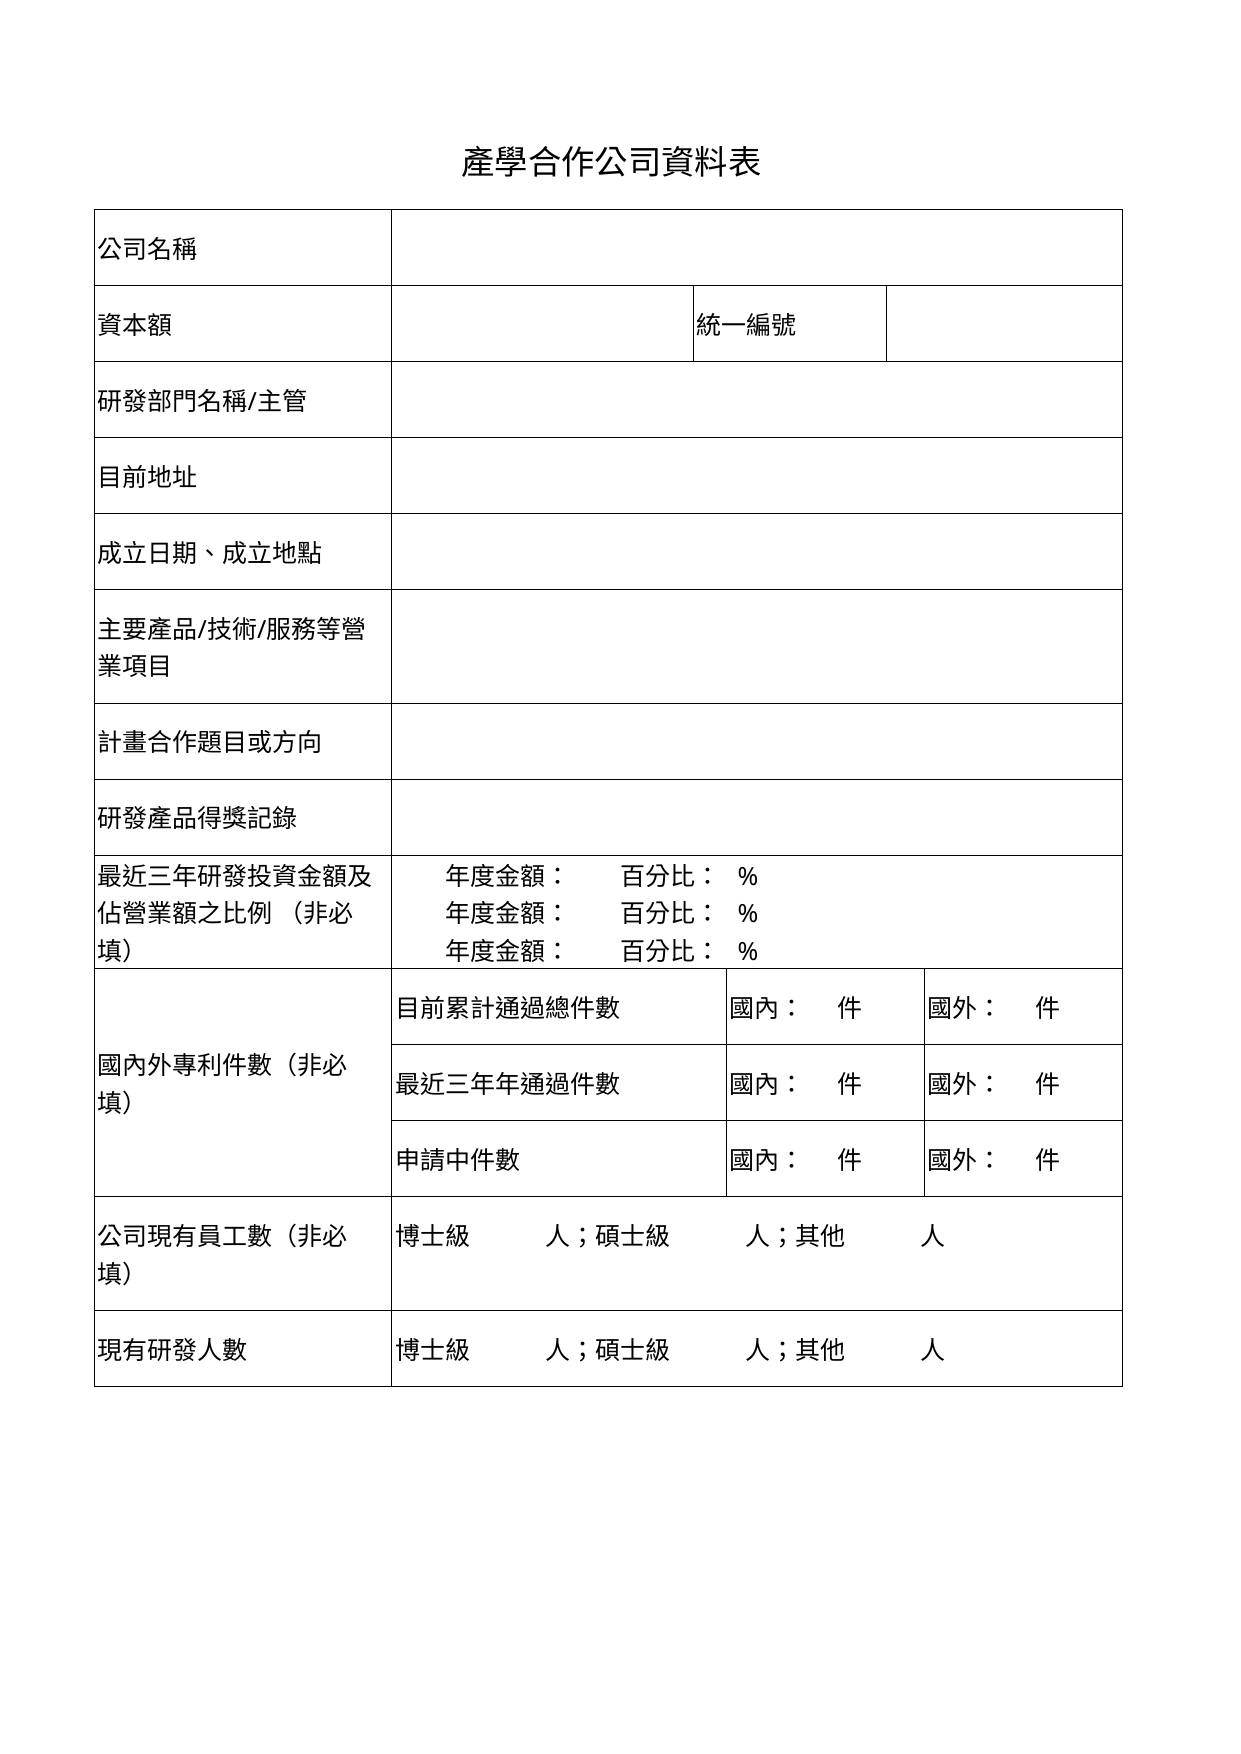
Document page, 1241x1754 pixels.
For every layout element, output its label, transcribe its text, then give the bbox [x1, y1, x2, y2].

table_cell 主要產品/技術/服務等營業項目 [95, 590, 391, 702]
table_cell 博士級 人；碩士級 人；其他 人 [392, 1197, 1122, 1310]
table_cell 國外： 件 [925, 1121, 1122, 1196]
table_cell [392, 514, 1122, 589]
table_cell 博士級 人；碩士級 人；其他 人 [392, 1311, 1122, 1386]
table_cell 國內： 件 [727, 1121, 924, 1196]
table_cell 國外： 件 [925, 1045, 1122, 1120]
table_cell 最近三年年通過件數 [392, 1045, 726, 1120]
table_cell [392, 590, 1122, 702]
table_cell 年度金額： 百分比： % 年度金額： 百分比： % 年度金額： 百分比： % [392, 856, 1122, 968]
table_cell 國內外專利件數（非必填） [95, 969, 391, 1196]
table_header 公司名稱 [95, 210, 391, 285]
table_cell 研發部門名稱/主管 [95, 362, 391, 437]
table_cell [392, 286, 693, 361]
table_cell 資本額 [95, 286, 391, 361]
table_cell 統一編號 [694, 286, 886, 361]
table_cell [392, 438, 1122, 513]
text 產學合作公司資料表 [100, 122, 1122, 197]
table_header [392, 210, 1122, 285]
table_cell 國內： 件 [727, 969, 924, 1044]
table_cell [392, 780, 1122, 854]
table_cell 國外： 件 [925, 969, 1122, 1044]
table_cell 研發產品得獎記錄 [95, 780, 391, 854]
table_cell 現有研發人數 [95, 1311, 391, 1386]
table_cell 計畫合作題目或方向 [95, 704, 391, 778]
table_cell 申請中件數 [392, 1121, 726, 1196]
table_cell [887, 286, 1122, 361]
table_cell 成立日期、成立地點 [95, 514, 391, 589]
table_cell 公司現有員工數（非必填） [95, 1197, 391, 1310]
table_cell 最近三年研發投資金額及佔營業額之比例 （非必填） [95, 856, 391, 968]
table_cell 目前地址 [95, 438, 391, 513]
table_cell 目前累計通過總件數 [392, 969, 726, 1044]
table_cell [392, 362, 1122, 437]
table_cell 國內： 件 [727, 1045, 924, 1120]
table_cell [392, 704, 1122, 778]
